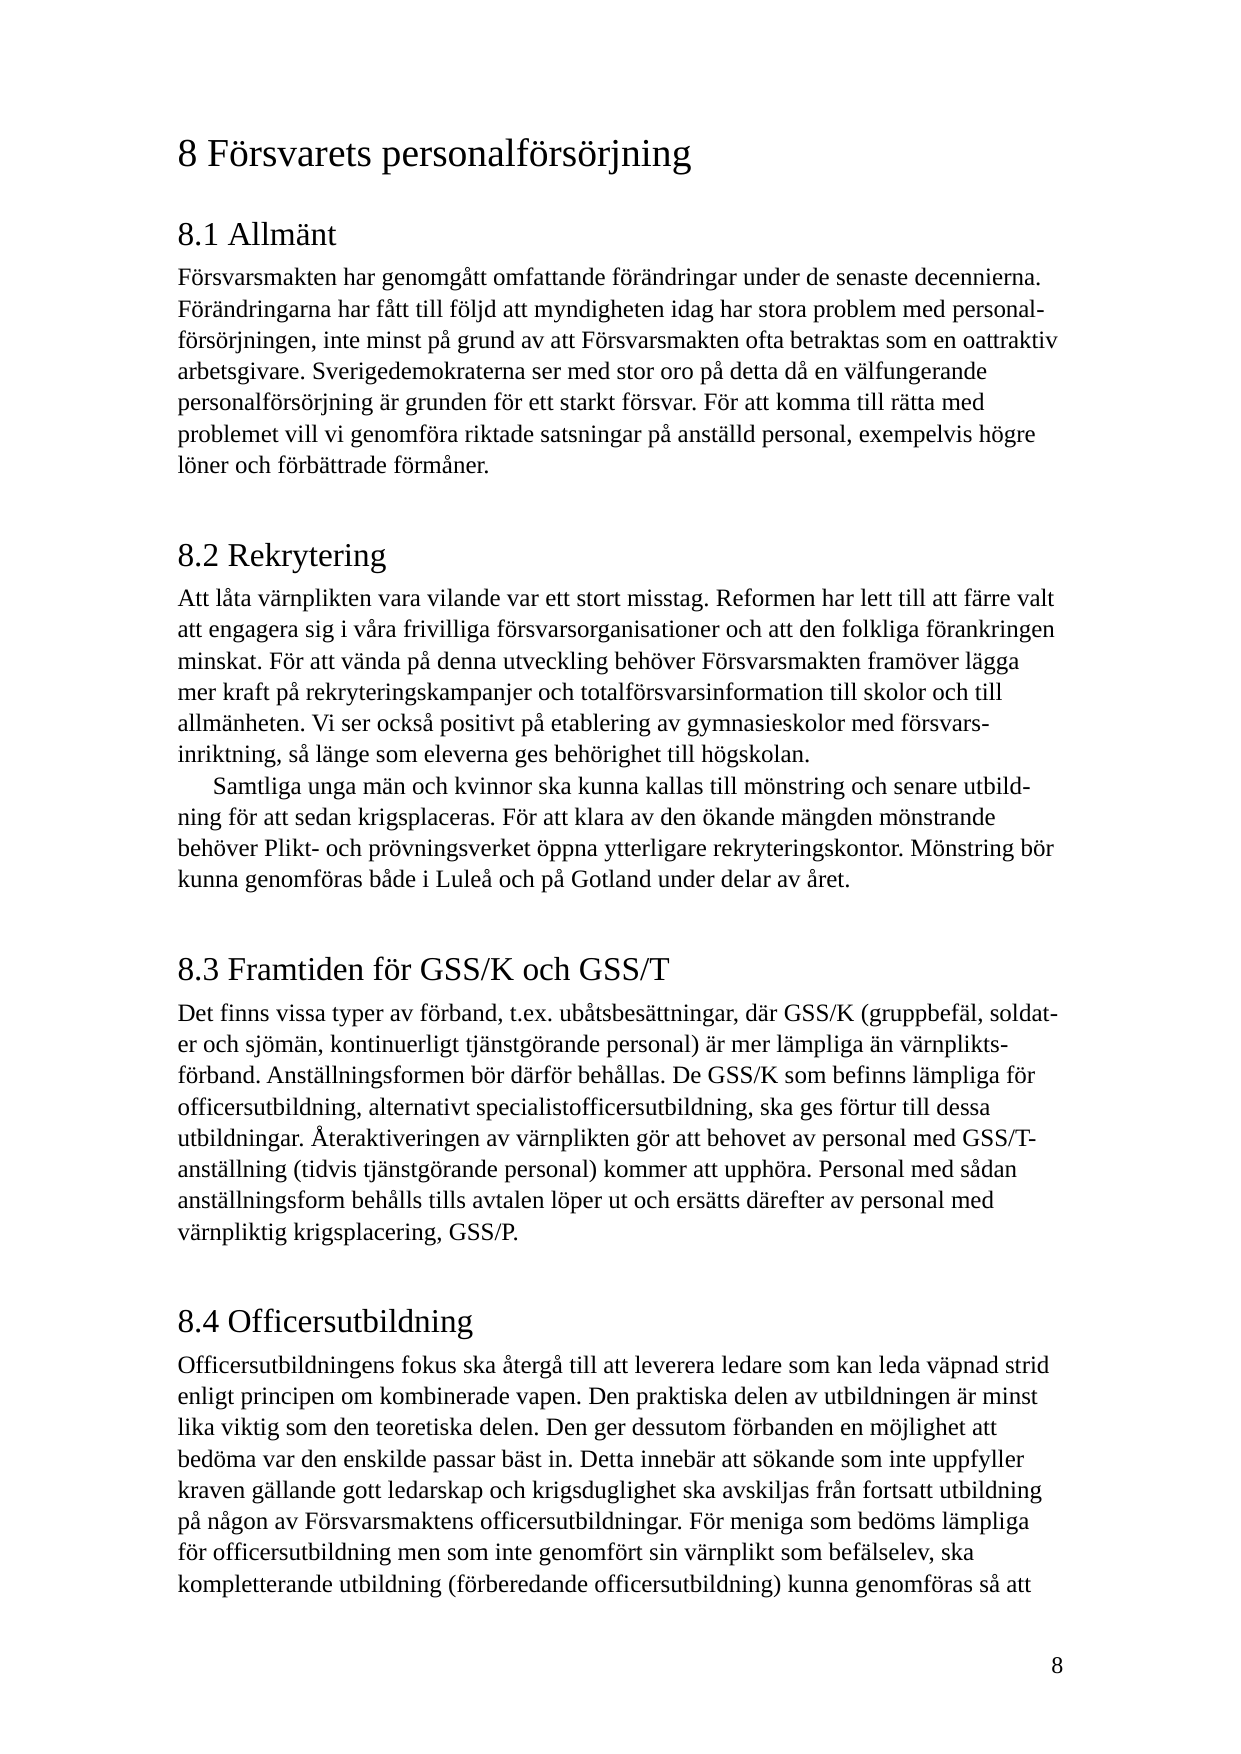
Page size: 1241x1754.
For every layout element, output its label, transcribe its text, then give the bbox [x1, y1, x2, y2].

list 8.1 Allmänt [177, 220, 1063, 252]
text Att låta värnplikten vara vilande var ett stort misstag. Reformen har lett till att färre valt att engagera sig i våra frivilliga försvarsorganisationer och att den folkliga förankringen minskat. För att vända på denna utveckling behöver Försvarsmakten framöver lägga mer kraft på rekryteringskampanjer och totalförsvarsinformation till skolor och till allmänheten. Vi ser också positivt på etablering av gymnasieskolor med försvarsinriktning, så länge som eleverna ges behörighet till högskolan. [177, 581, 1063, 768]
list 8.2 Rekrytering [177, 541, 1063, 572]
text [177, 1347, 1063, 1597]
list 8 Försvarets personalförsörjning [177, 134, 1063, 174]
text Försvarsmakten har genomgått omfattande förändringar under de senaste decennierna. Förändringarna har fått till följd att myndigheten idag har stora problem med personalförsörjningen, inte minst på grund av att Försvarsmakten ofta betraktas som en oattraktiv arbetsgivare. Sverigedemokraterna ser med stor oro på detta då en välfungerande personalförsörjning är grunden för ett starkt försvar. För att komma till rätta med problemet vill vi genomföra riktade satsningar på anställd personal, exempelvis högre löner och förbättrade förmåner. [177, 260, 1063, 479]
text Det finns vissa typer av förband, t.ex. ubåtsbesättningar, där GSS/K (gruppbefäl, soldater och sjömän, kontinuerligt tjänstgörande personal) är mer lämpliga än värnpliktsförband. Anställningsformen bör därför behållas. De GSS/K som befinns lämpliga för officersutbildning, alternativt specialistofficersutbildning, ska ges förtur till dessa utbildningar. Återaktiveringen av värnplikten gör att behovet av personal med GSS/T-anställning (tidvis tjänstgörande personal) kommer att upphöra. Personal med sådan anställningsform behålls tills avtalen löper ut och ersätts därefter av personal med värnpliktig krigsplacering, GSS/P. [177, 995, 1063, 1245]
list 8.3 Framtiden för GSS/K och GSS/T [177, 956, 1063, 987]
list 8.4 Officersutbildning [177, 1308, 1063, 1339]
text Samtliga unga män och kvinnor ska kunna kallas till mönstring och senare utbildning för att sedan krigsplaceras. För att klara av den ökande mängden mönstrande behöver Plikt- och prövningsverket öppna ytterligare rekryteringskontor. Mönstring bör kunna genomföras både i Luleå och på Gotland under delar av året. [177, 768, 1063, 893]
